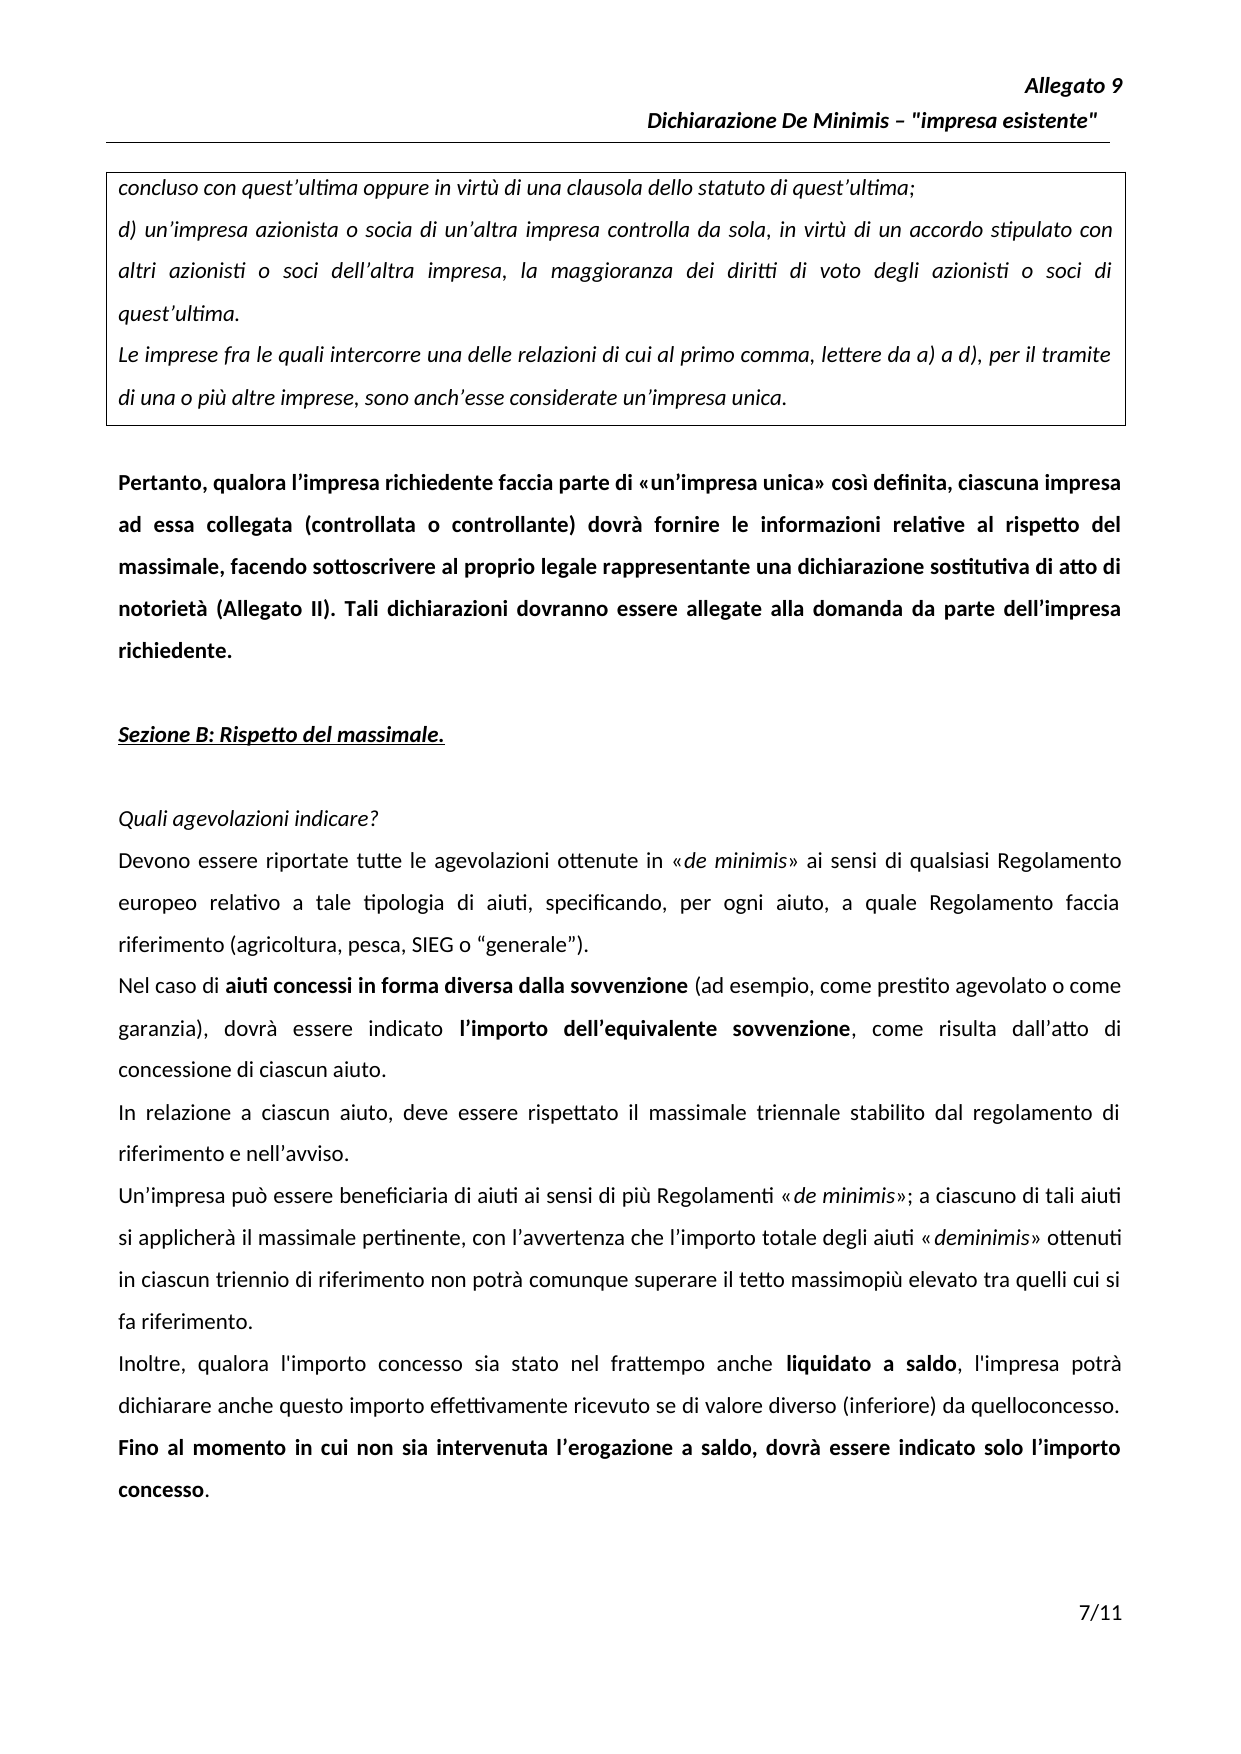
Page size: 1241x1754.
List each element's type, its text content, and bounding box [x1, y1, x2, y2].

text Nel caso di aiuti concessi in forma diversa dalla sovvenzione (ad esempio, come prestito agevolato o come garanzia), dovrà essere indicato l’importo dell’equivalente sovvenzione, come risulta dall’atto di concessione di ciascun aiuto. [118, 972, 1122, 1084]
text Un’impresa può essere beneficiaria di aiuti ai sensi di più Regolamenti «de minimis»; a ciascuno di tali aiuti si applicherà il massimale pertinente, con l’avvertenza che l’importo totale degli aiuti «deminimis» ottenuti in ciascun triennio di riferimento non potrà comunque superare il tetto massimopiù elevato tra quelli cui si fa riferimento. [118, 1182, 1122, 1336]
text In relazione a ciascun aiuto, deve essere rispettato il massimale triennale stabilito dal regolamento di riferimento e nell’avviso. [118, 1098, 1122, 1168]
text Sezione B: Rispetto del massimale. [118, 720, 1122, 748]
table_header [107, 173, 1125, 425]
text Inoltre, qualora l'importo concesso sia stato nel frattempo anche liquidato a saldo, l'impresa potrà dichiarare anche questo importo effettivamente ricevuto se di valore diverso (inferiore) da quelloconcesso. Fino al momento in cui non sia intervenuta l’erogazione a saldo, dovrà essere indicato solo l’importo concesso. [118, 1349, 1122, 1503]
text Pertanto, qualora l’impresa richiedente faccia parte di «un’impresa unica» così definita, ciascuna impresa ad essa collegata (controllata o controllante) dovrà fornire le informazioni relative al rispetto del massimale, facendo sottoscrivere al proprio legale rappresentante una dichiarazione sostitutiva di atto di notorietà (Allegato II). Tali dichiarazioni dovranno essere allegate alla domanda da parte dell’impresa richiedente. [118, 468, 1122, 664]
text Quali agevolazioni indicare? [118, 804, 1122, 832]
text Devono essere riportate tutte le agevolazioni ottenute in «de minimis» ai sensi di qualsiasi Regolamento europeo relativo a tale tipologia di aiuti, specificando, per ogni aiuto, a quale Regolamento faccia riferimento (agricoltura, pesca, SIEG o “generale”). [118, 846, 1122, 958]
